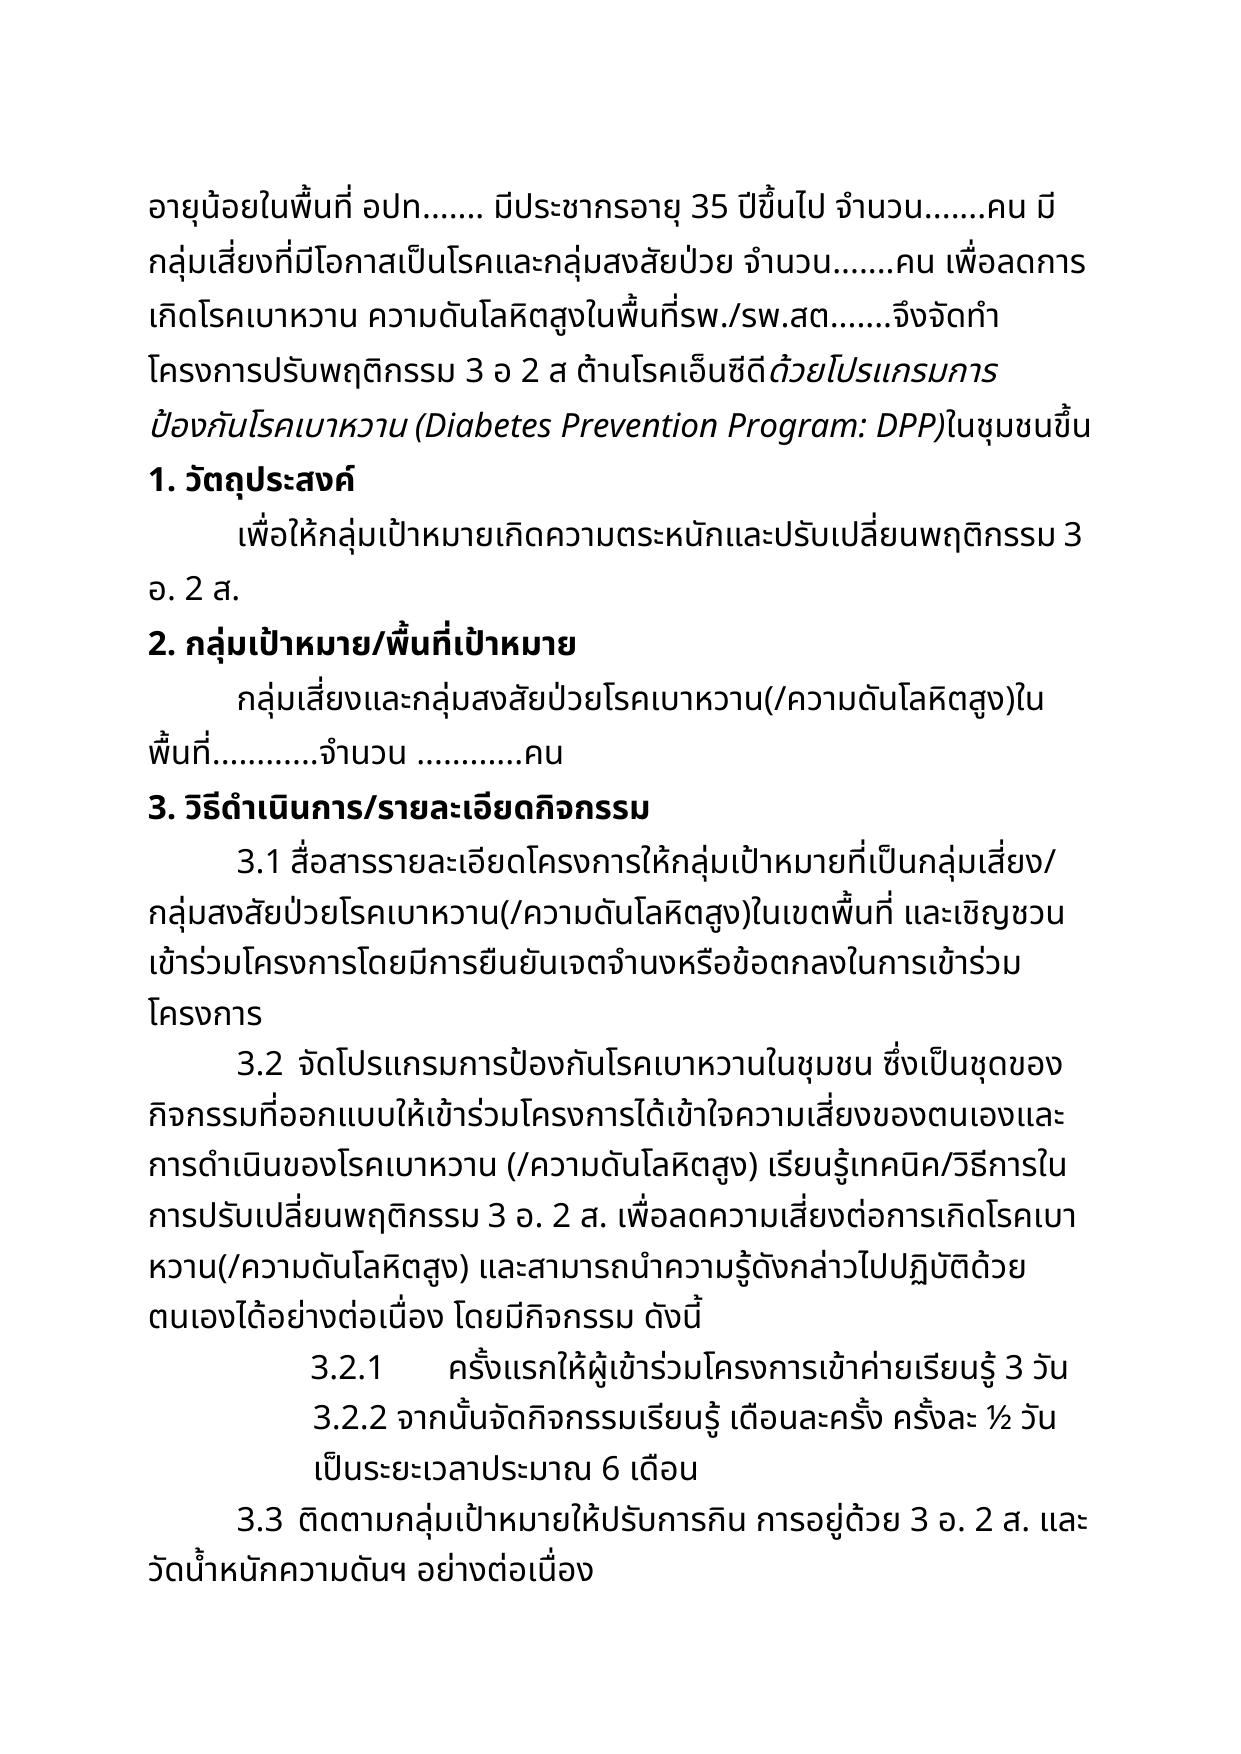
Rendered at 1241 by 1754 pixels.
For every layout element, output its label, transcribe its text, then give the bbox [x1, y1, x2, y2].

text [148, 183, 1092, 452]
text กลุ่มเสี่ยงและกลุ่มสงสัยป่วยโรคเบาหวาน(/ความดันโลหิตสูง)ในพื้นที่............จำนวน ............คน [148, 674, 1092, 779]
text เพื่อให้กลุ่มเป้าหมายเกิดความตระหนักและปรับเปลี่ยนพฤติกรรม3 อ. 2 ส. [148, 511, 1092, 616]
list จัดโปรแกรมการป้องกันโรคเบาหวานในชุมชน ซึ่งเป็นชุดของกิจกรรมที่ออกแบบให้เข้าร่วมโครงการได้เข้าใจความเสี่ยงของตนเองและการดำเนินของโรคเบาหวาน (/ความดันโลหิตสูง) เรียนรู้เทคนิค/วิธีการในการปรับเปลี่ยนพฤติกรรม3 อ. 2 ส. เพื่อลดความเสี่ยงต่อการเกิดโรคเบาหวาน(/ความดันโลหิตสูง) และสามารถนำความรู้ดังกล่าวไปปฏิบัติด้วยตนเองได้อย่างต่อเนื่อง โดยมีกิจกรรม ดังนี้ [148, 1040, 1092, 1343]
text 3. วิธีดำเนินการ/รายละเอียดกิจกรรม [148, 783, 1092, 834]
list 3.1สื่อสารรายละเอียดโครงการให้กลุ่มเป้าหมายที่เป็นกลุ่มเสี่ยง/กลุ่มสงสัยป่วยโรคเบาหวาน(/ความดันโลหิตสูง)ในเขตพื้นที่ และเชิญชวนเข้าร่วมโครงการโดยมีการยืนยันเจตจำนงหรือข้อตกลงในการเข้าร่วมโครงการ [148, 838, 1092, 1040]
list ครั้งแรกให้ผู้เข้าร่วมโครงการเข้าค่ายเรียนรู้ 3 วัน [310, 1343, 1092, 1394]
text 1. วัตถุประสงค์ [148, 456, 1092, 507]
list 3.2.2 จากนั้นจัดกิจกรรมเรียนรู้ เดือนละครั้ง ครั้งละ ½ วัน เป็นระยะเวลาประมาณ 6 เดือน [313, 1394, 1092, 1495]
text 2. กลุ่มเป้าหมาย/พื้นที่เป้าหมาย [148, 620, 1092, 670]
list ติดตามกลุ่มเป้าหมายให้ปรับการกิน การอยู่ด้วย 3 อ. 2 ส. และวัดน้ำหนักความดันฯ อย่างต่อเนื่อง [148, 1495, 1092, 1596]
